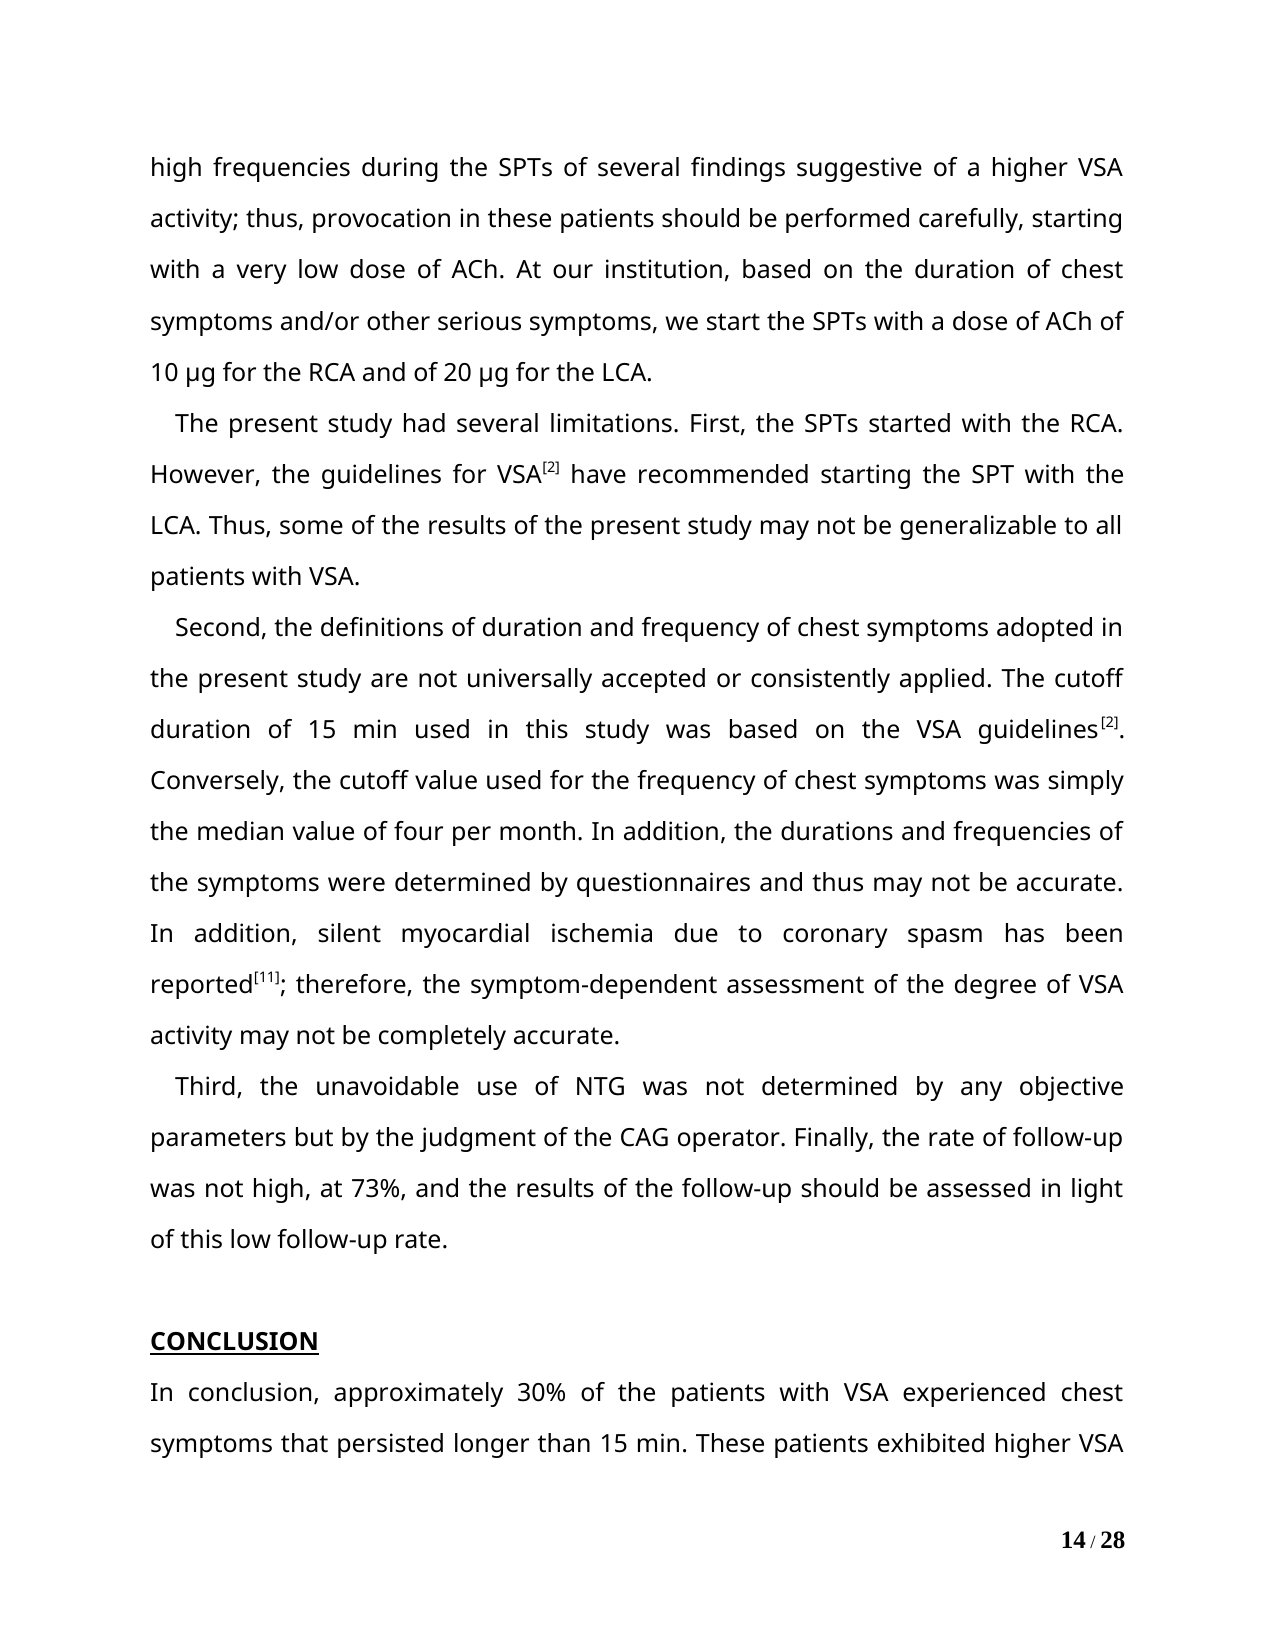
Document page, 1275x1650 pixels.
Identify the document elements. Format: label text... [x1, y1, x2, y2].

text Third, the unavoidable use of NTG was not determined by any objective parameters but by the judgment of the CAG operator. Finally, the rate of follow-up was not high, at 73%, and the results of the follow-up should be assessed in light of this low follow-up rate. [150, 1069, 1125, 1256]
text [150, 150, 1125, 388]
text CONCLUSION [150, 1324, 1125, 1358]
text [150, 1375, 1125, 1460]
text Second, the definitions of duration and frequency of chest symptoms adopted in the present study are not universally accepted or consistently applied. The cutoff duration of 15 min used in this study was based on the VSA guidelines[2]. Conversely, the cutoff value used for the frequency of chest symptoms was simply the median value of four per month. In addition, the durations and frequencies of the symptoms were determined by questionnaires and thus may not be accurate. In addition, silent myocardial ischemia due to coronary spasm has been reported[11]; therefore, the symptom-dependent assessment of the degree of VSA activity may not be completely accurate. [150, 609, 1125, 1052]
text The present study had several limitations. First, the SPTs started with the RCA. However, the guidelines for VSA[2] have recommended starting the SPT with the LCA. Thus, some of the results of the present study may not be generalizable to all patients with VSA. [150, 405, 1125, 592]
